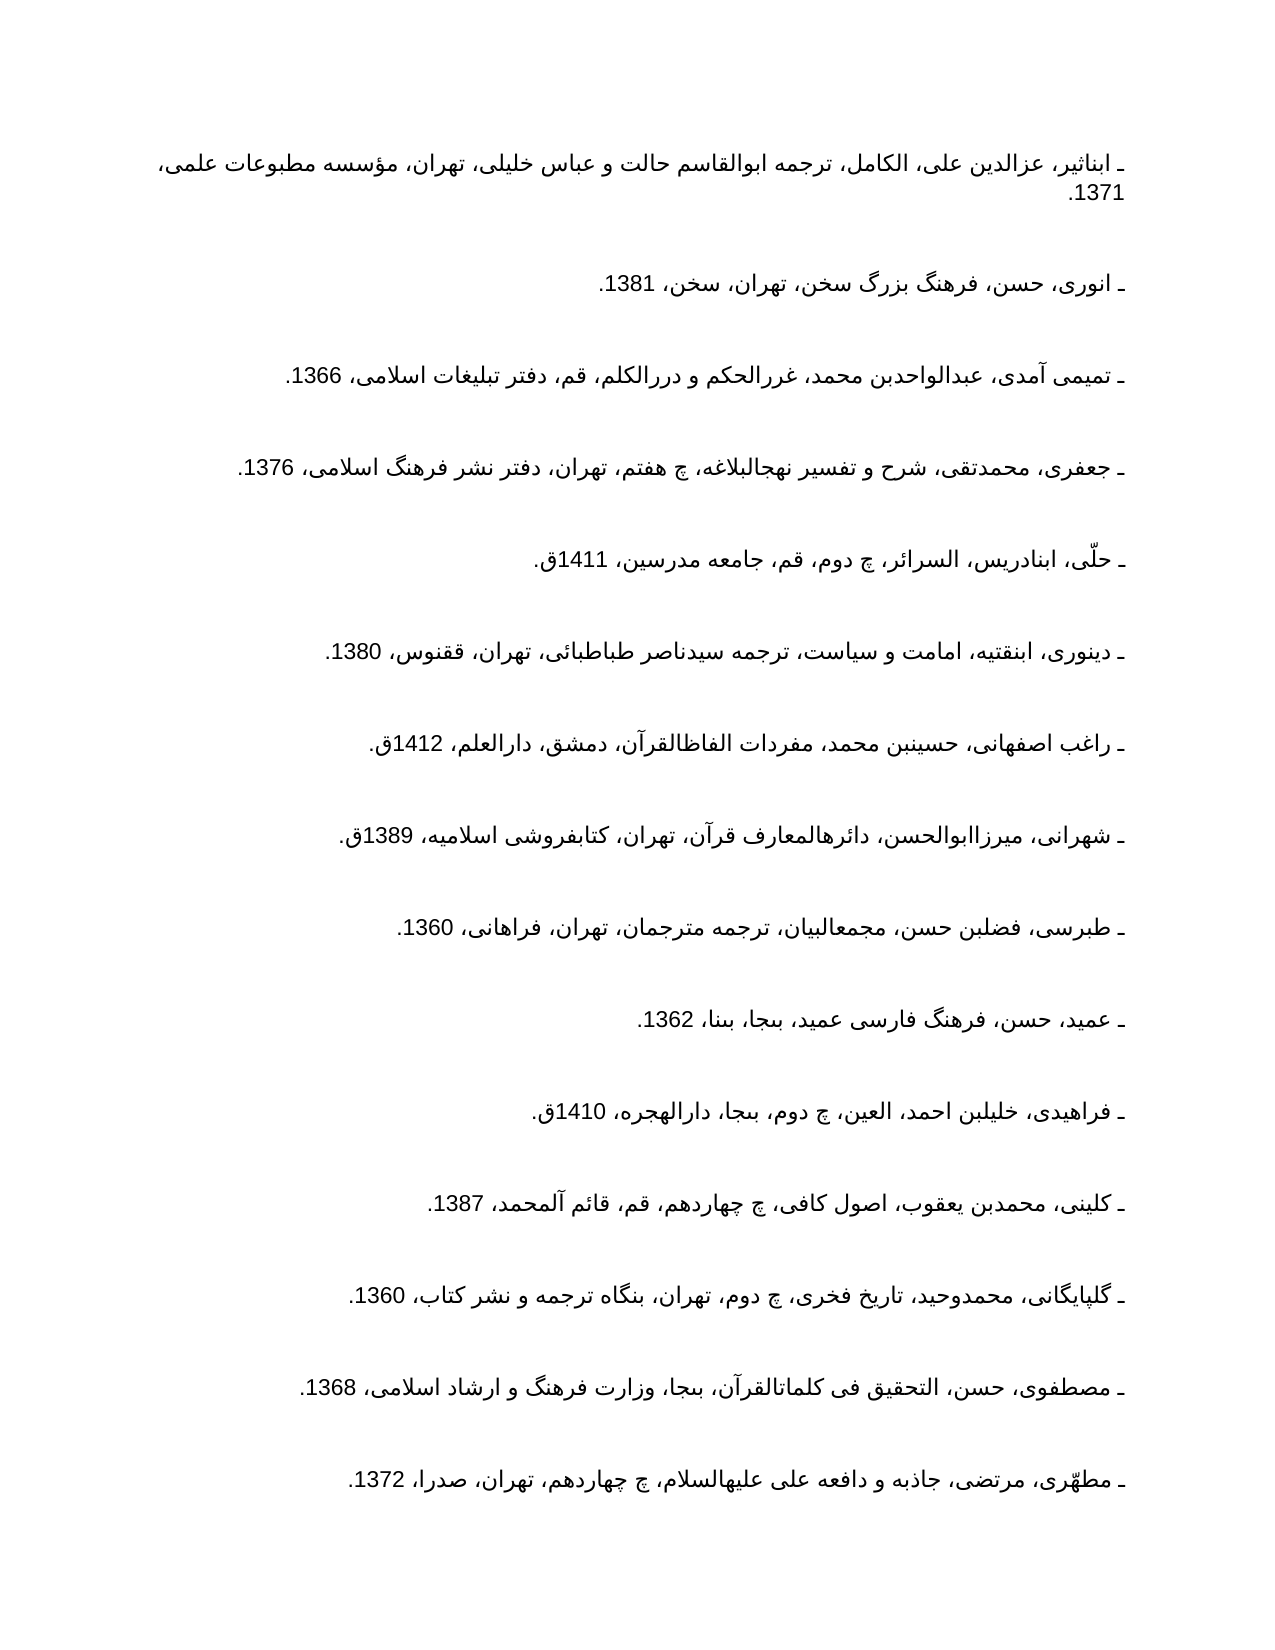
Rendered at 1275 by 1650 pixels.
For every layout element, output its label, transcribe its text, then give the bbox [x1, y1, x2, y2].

text ـ شهرانى، ميرزاابوالحسن، دائره‏المعارف قرآن، تهران، كتابفروشى اسلاميه، 1389ق. [150, 822, 1125, 849]
text ـ جعفرى، محمدتقى، شرح و تفسير نهج‏البلاغه، چ هفتم، تهران، دفتر نشر فرهنگ اسلامى، 1376. [150, 454, 1125, 481]
text ـ دينورى، ابن‏قتيه، امامت و سياست، ترجمه سيدناصر طباطبائى، تهران، ققنوس، 1380. [150, 638, 1125, 665]
text ـ فراهيدى، خليل‏بن احمد، العين، چ دوم، بى‏جا، دارالهجره، 1410ق. [150, 1098, 1125, 1124]
text ـ انورى، حسن، فرهنگ بزرگ سخن، تهران، سخن، 1381. [150, 270, 1125, 297]
text ـ ابن‏اثير، عزالدين على، الكامل، ترجمه ابوالقاسم حالت و عباس خليلى، تهران، مؤسسه مطبوعات علمى، 1371. [150, 150, 1125, 205]
text ـ تميمى آمدى، عبدالواحدبن محمد، غررالحكم و دررالكلم، قم، دفتر تبليغات اسلامى، 1366. [150, 362, 1125, 389]
text ـ مطهّرى، مرتضى، جاذبه و دافعه على عليه‏السلام، چ چهاردهم، تهران، صدرا، 1372. [150, 1466, 1125, 1492]
text ـ راغب اصفهانى، حسين‏بن محمد، مفردات الفاظ‏القرآن، دمشق، دارالعلم، 1412ق. [150, 730, 1125, 757]
text ـ طبرسى، فضل‏بن حسن، مجمع‏البيان، ترجمه مترجمان، تهران، فراهانى، 1360. [150, 914, 1125, 941]
text ـ كلينى، محمدبن يعقوب، اصول كافى، چ چهاردهم، قم، قائم آل‏محمد، 1387. [150, 1190, 1125, 1217]
text ـ گلپايگانى، محمدوحيد، تاريخ فخرى، چ دوم، تهران، بنگاه ترجمه و نشر كتاب، 1360. [150, 1282, 1125, 1308]
text ـ عميد، حسن، فرهنگ فارسى عميد، بى‏جا، بى‏نا، 1362. [150, 1006, 1125, 1033]
text ـ مصطفوى، حسن، التحقيق فى كلمات‏القرآن، بى‏جا، وزارت فرهنگ و ارشاد اسلامى، 1368. [150, 1374, 1125, 1401]
text ـ حلّى، ابن‏ادريس، السرائر، چ دوم، قم، جامعه مدرسين، 1411ق. [150, 546, 1125, 573]
